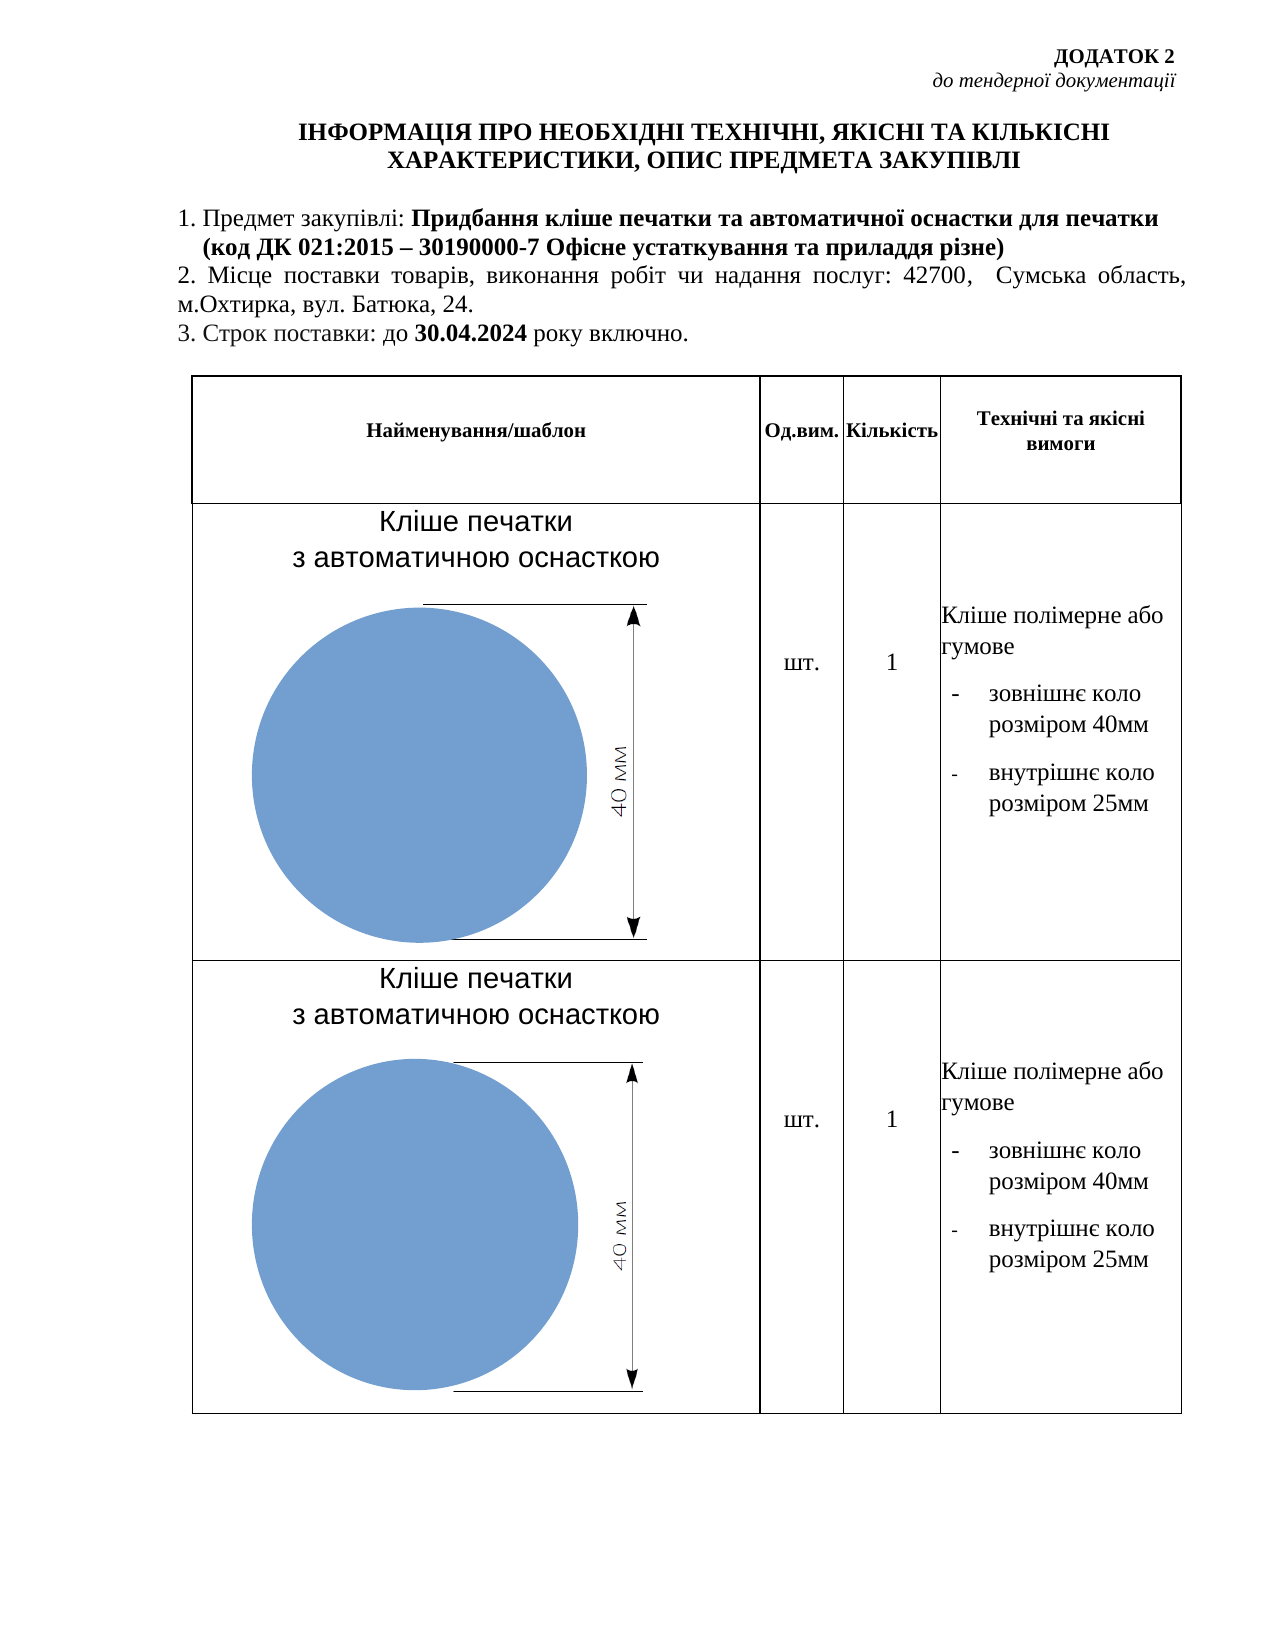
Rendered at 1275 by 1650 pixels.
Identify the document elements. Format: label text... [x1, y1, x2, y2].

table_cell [193, 961, 759, 1413]
table_header Найменування/шаблон [193, 377, 759, 503]
table_cell 1 [844, 961, 940, 1413]
text до тендерної документації [177, 68, 1186, 92]
table_cell Кліше полімерне або гумове зовнішнє коло розміром 40мм внутрішнє коло розміром 25мм [941, 504, 1181, 959]
text (код ДК 021:2015 – 30190000-7 Офісне устаткування та приладдя різне) [177, 232, 1186, 260]
table_header Кількість [844, 377, 940, 503]
table_header Од.вим. [761, 377, 843, 503]
table_cell шт. [761, 504, 843, 959]
text ДОДАТОК 2 [177, 44, 1186, 68]
table_cell Кліше печатки з автоматичною оснасткою [193, 504, 759, 959]
table_header Технічні та якісні вимоги [941, 377, 1180, 503]
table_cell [941, 960, 1181, 1413]
text 1. Предмет закупівлі: Придбання кліше печатки та автоматичної оснастки для печатки [177, 203, 1186, 232]
text 3. Строк поставки: до 30.04.2024 року включно. [177, 318, 1186, 347]
table_cell 1 [844, 504, 940, 959]
table_cell шт. [761, 961, 843, 1413]
picture [298, 1049, 646, 1411]
text ІНФОРМАЦІЯ ПРО НЕОБХІДНІ ТЕХНІЧНІ, ЯКІСНІ ТА КІЛЬКІСНІ ХАРАКТЕРИСТИКИ, ОПИС ПРЕДМЕТА ЗАКУПІВЛІ [222, 117, 1186, 174]
text 2. Місце поставки товарів, виконання робіт чи надання послуг: 42700, Сумська область, м.Охтирка, вул. Батюка, 24. [177, 260, 1186, 318]
